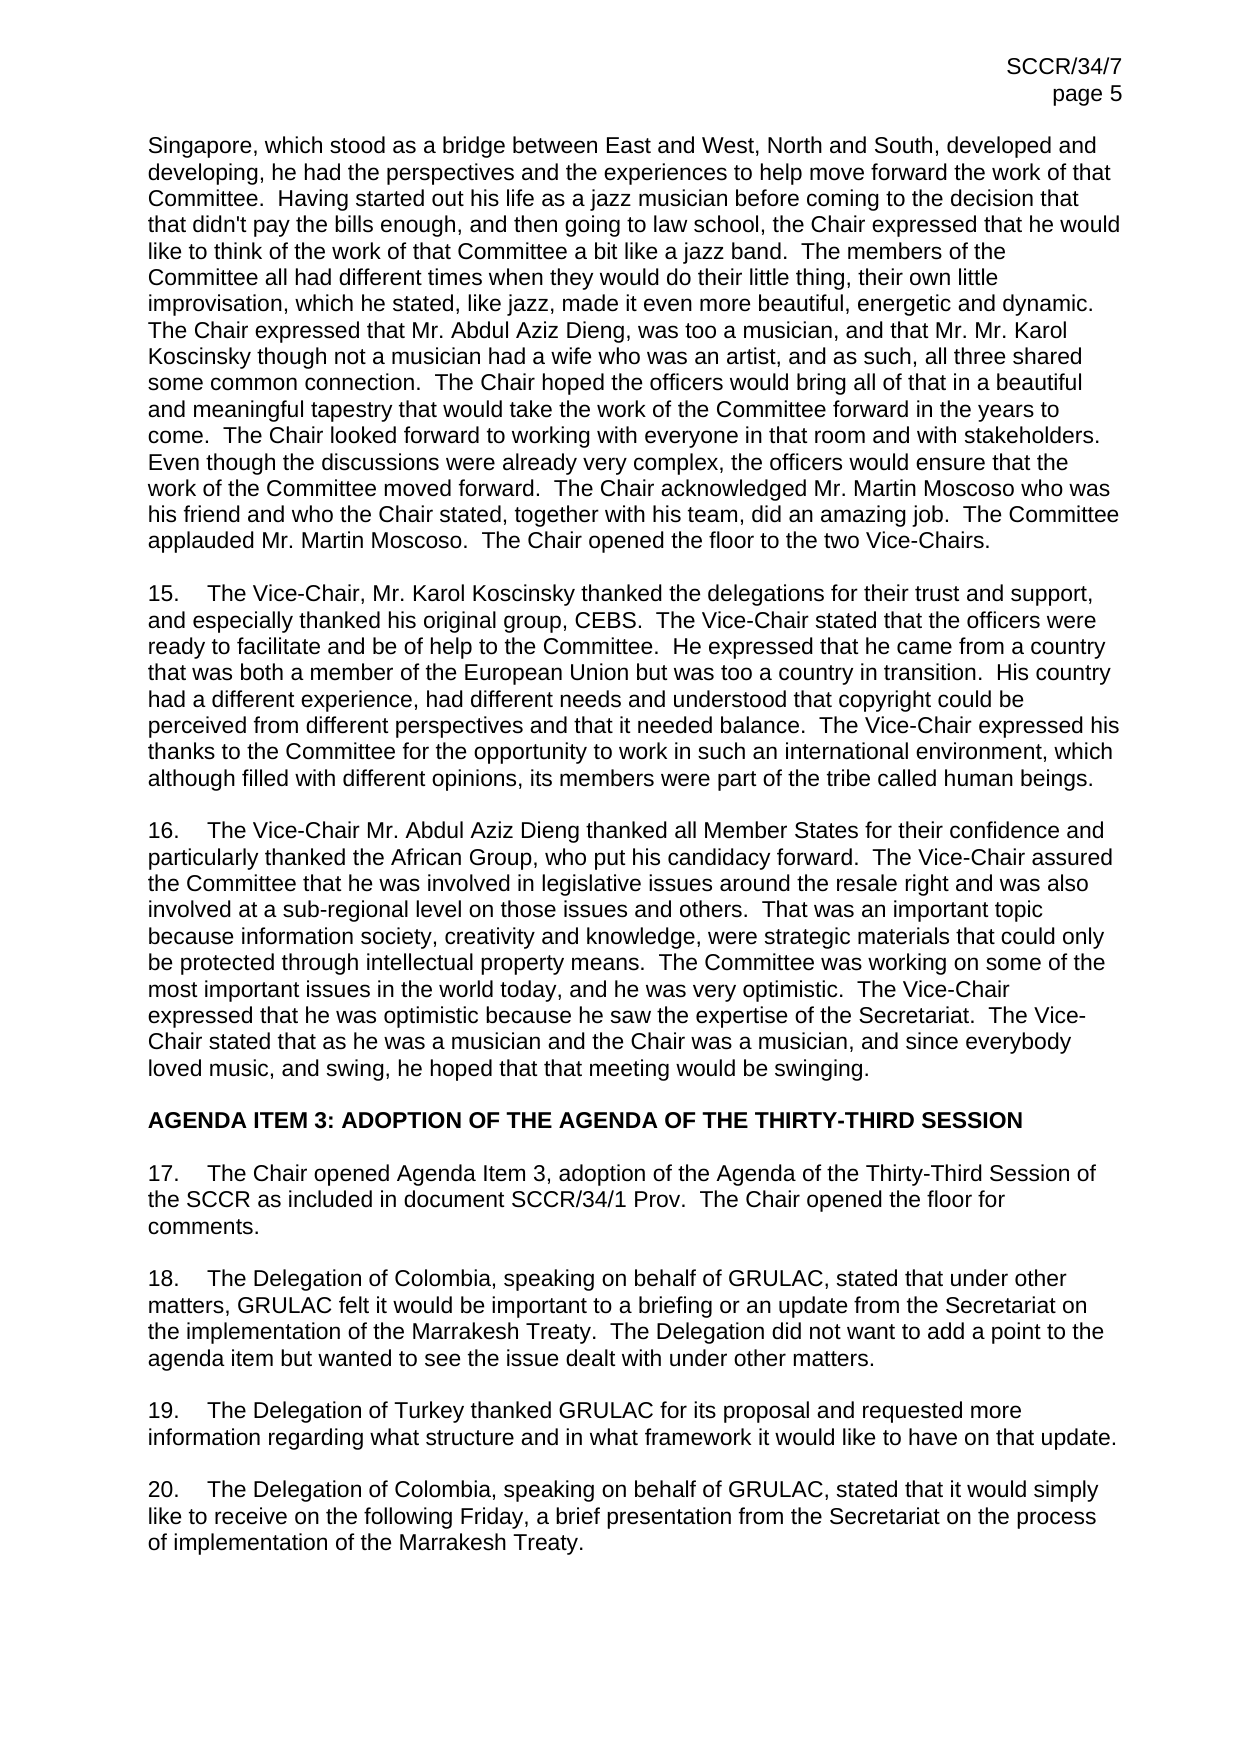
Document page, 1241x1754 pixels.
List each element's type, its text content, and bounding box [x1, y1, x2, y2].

list The Vice-Chair Mr. Abdul Aziz Dieng thanked all Member States for their confidence and particularly thanked the African Group, who put his candidacy forward. The Vice-Chair assured the Committee that he was involved in legislative issues around the resale right and was also involved at a sub-regional level on those issues and others. That was an important topic because information society, creativity and knowledge, were strategic materials that could only be protected through intellectual property means. The Committee was working on some of the most important issues in the world today, and he was very optimistic. The Vice-Chair expressed that he was optimistic because he saw the expertise of the Secretariat. The Vice-Chair stated that as he was a musician and the Chair was a musician, and since everybody loved music, and swing, he hoped that that meeting would be swinging. [148, 817, 1122, 1081]
list The Chair opened Agenda Item 3, adoption of the Agenda of the Thirty-Third Session of the SCCR as included in document SCCR/34/1 Prov. The Chair opened the floor for comments. [148, 1160, 1122, 1239]
list The Vice-Chair, Mr. Karol Koscinsky thanked the delegations for their trust and support, and especially thanked his original group, CEBS. The Vice-Chair stated that the officers were ready to facilitate and be of help to the Committee. He expressed that he came from a country that was both a member of the European Union but was too a country in transition. His country had a different experience, had different needs and understood that copyright could be perceived from different perspectives and that it needed balance. The Vice-Chair expressed his thanks to the Committee for the opportunity to work in such an international environment, which although filled with different opinions, its members were part of the tribe called human beings. [148, 580, 1122, 791]
list The Delegation of Colombia, speaking on behalf of GRULAC, stated that under other matters, GRULAC felt it would be important to a briefing or an update from the Secretariat on the implementation of the Marrakesh Treaty. The Delegation did not want to add a point to the agenda item but wanted to see the issue dealt with under other matters. [148, 1265, 1122, 1371]
text AGENDA ITEM 3: ADOPTION OF THE AGENDA OF THE THIRTY-THIRD SESSION [148, 1107, 1122, 1134]
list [148, 132, 1122, 554]
list The Delegation of Colombia, speaking on behalf of GRULAC, stated that it would simply like to receive on the following Friday, a brief presentation from the Secretariat on the process of implementation of the Marrakesh Treaty. [148, 1476, 1122, 1555]
list The Delegation of Turkey thanked GRULAC for its proposal and requested more information regarding what structure and in what framework it would like to have on that update. [148, 1397, 1122, 1450]
